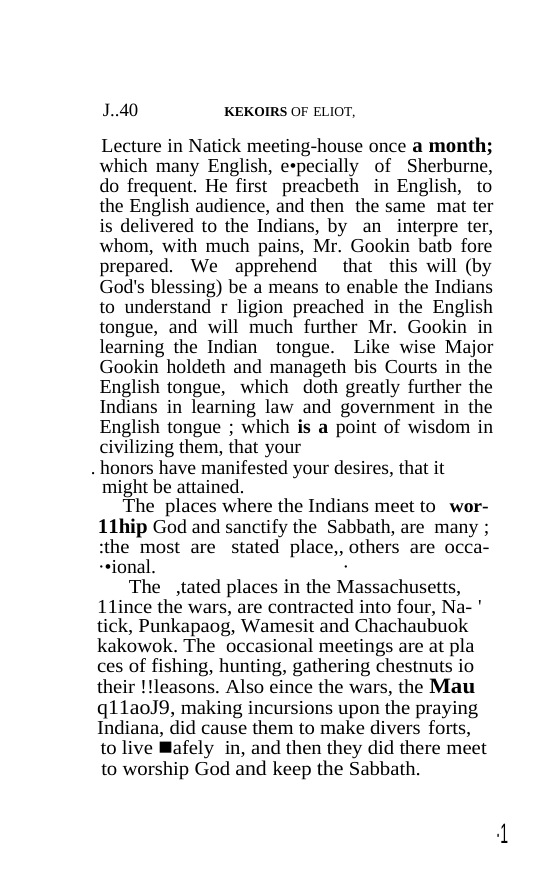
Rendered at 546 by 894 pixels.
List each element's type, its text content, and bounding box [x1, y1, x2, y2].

text The ,tated places in the Massachusetts, 11ince the wars, are contracted into four, Na- ' tick, Punkapaog, Wamesit and Chachaubuok­ kakowok. The occasional meetings are at pla­ ces of fishing, hunting, gathering chestnuts io their !!leasons. Also eince the wars, the Mau­ q11aoJ9, making incursions upon the praying Indiana, did cause them to make divers forts, [97, 577, 496, 739]
text Lecture in Natick meeting-house once a month; which many English, e•pecially of Sherburne, do frequent. He first preacbeth in English, to the English audience, and then the same mat­ ter is delivered to the Indians, by an interpre­ ter, whom, with much pains, Mr. Gookin batb fore prepared. We apprehend that this will (by God's blessing) be a means to enable the Indians to understand r ligion preached in the English tongue, and will much further Mr. Gookin in learning the Indian tongue. Like­ wise Major Gookin holdeth and manageth bis Courts in the English tongue, which doth greatly further the Indians in learning law and government in the English tongue ; which is a point of wisdom in civilizing them, that your [99, 136, 493, 458]
text to live ■afely in, and then they did there meet [100, 739, 531, 758]
text J..40 KEKOIRS OF ELIOT, [103, 99, 531, 120]
text . honors have manifested your desires, that it might be attained. [91, 458, 464, 498]
text The places where the Indians meet to wor- [122, 498, 531, 517]
text ·•ional. · [98, 558, 531, 577]
text 11hip God and sanctify the Sabbath, are many ; [98, 517, 531, 537]
text :the most are stated place,, others are occa- [98, 537, 531, 558]
subtitle ·1 [0, 817, 508, 850]
text to worship God and keep the Sabbath. [101, 758, 531, 780]
